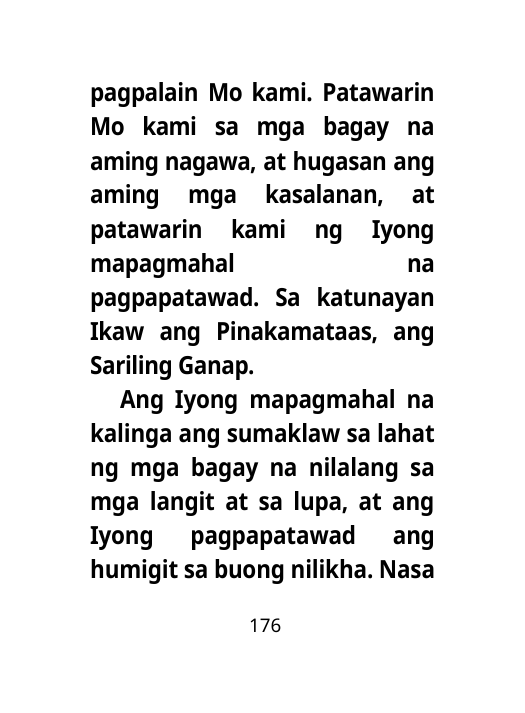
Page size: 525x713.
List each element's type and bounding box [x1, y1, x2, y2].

text [90, 382, 435, 586]
text [90, 75, 435, 382]
